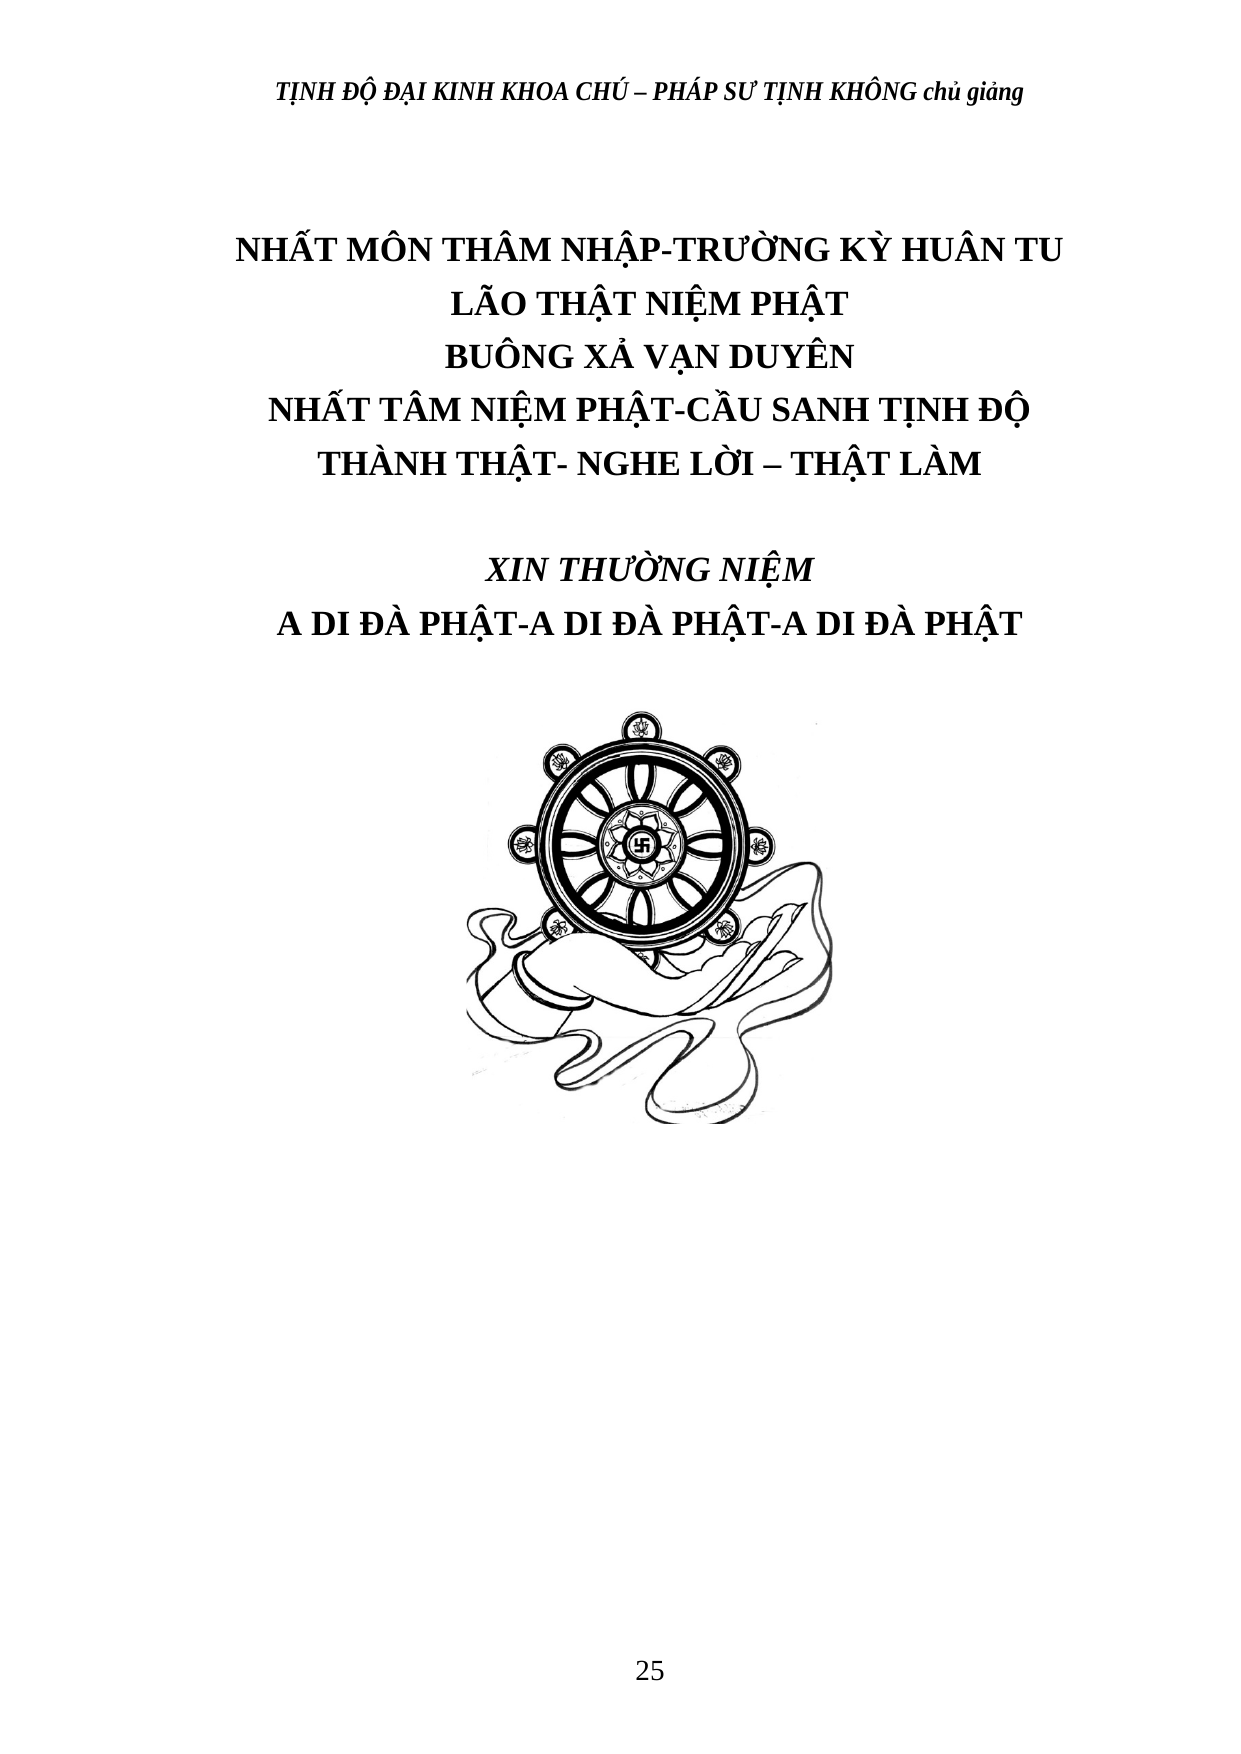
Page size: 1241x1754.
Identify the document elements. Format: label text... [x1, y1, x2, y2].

text THÀNH THẬT- NGHE LỜI – THẬT LÀM [177, 442, 1122, 483]
text NHẤT TÂM NIỆM PHẬT-CẦU SANH TỊNH ĐỘ [177, 388, 1122, 429]
text LÃO THẬT NIỆM PHẬT [177, 282, 1122, 323]
picture [466, 703, 833, 1124]
text NHẤT MÔN THÂM NHẬP-TRƯỜNG KỲ HUÂN TU [177, 228, 1122, 269]
text A DI ĐÀ PHẬT-A DI ĐÀ PHẬT-A DI ĐÀ PHẬT [177, 602, 1122, 643]
text XIN THƯỜNG NIỆM [177, 548, 1122, 589]
text BUÔNG XẢ VẠN DUYÊN [177, 335, 1122, 376]
